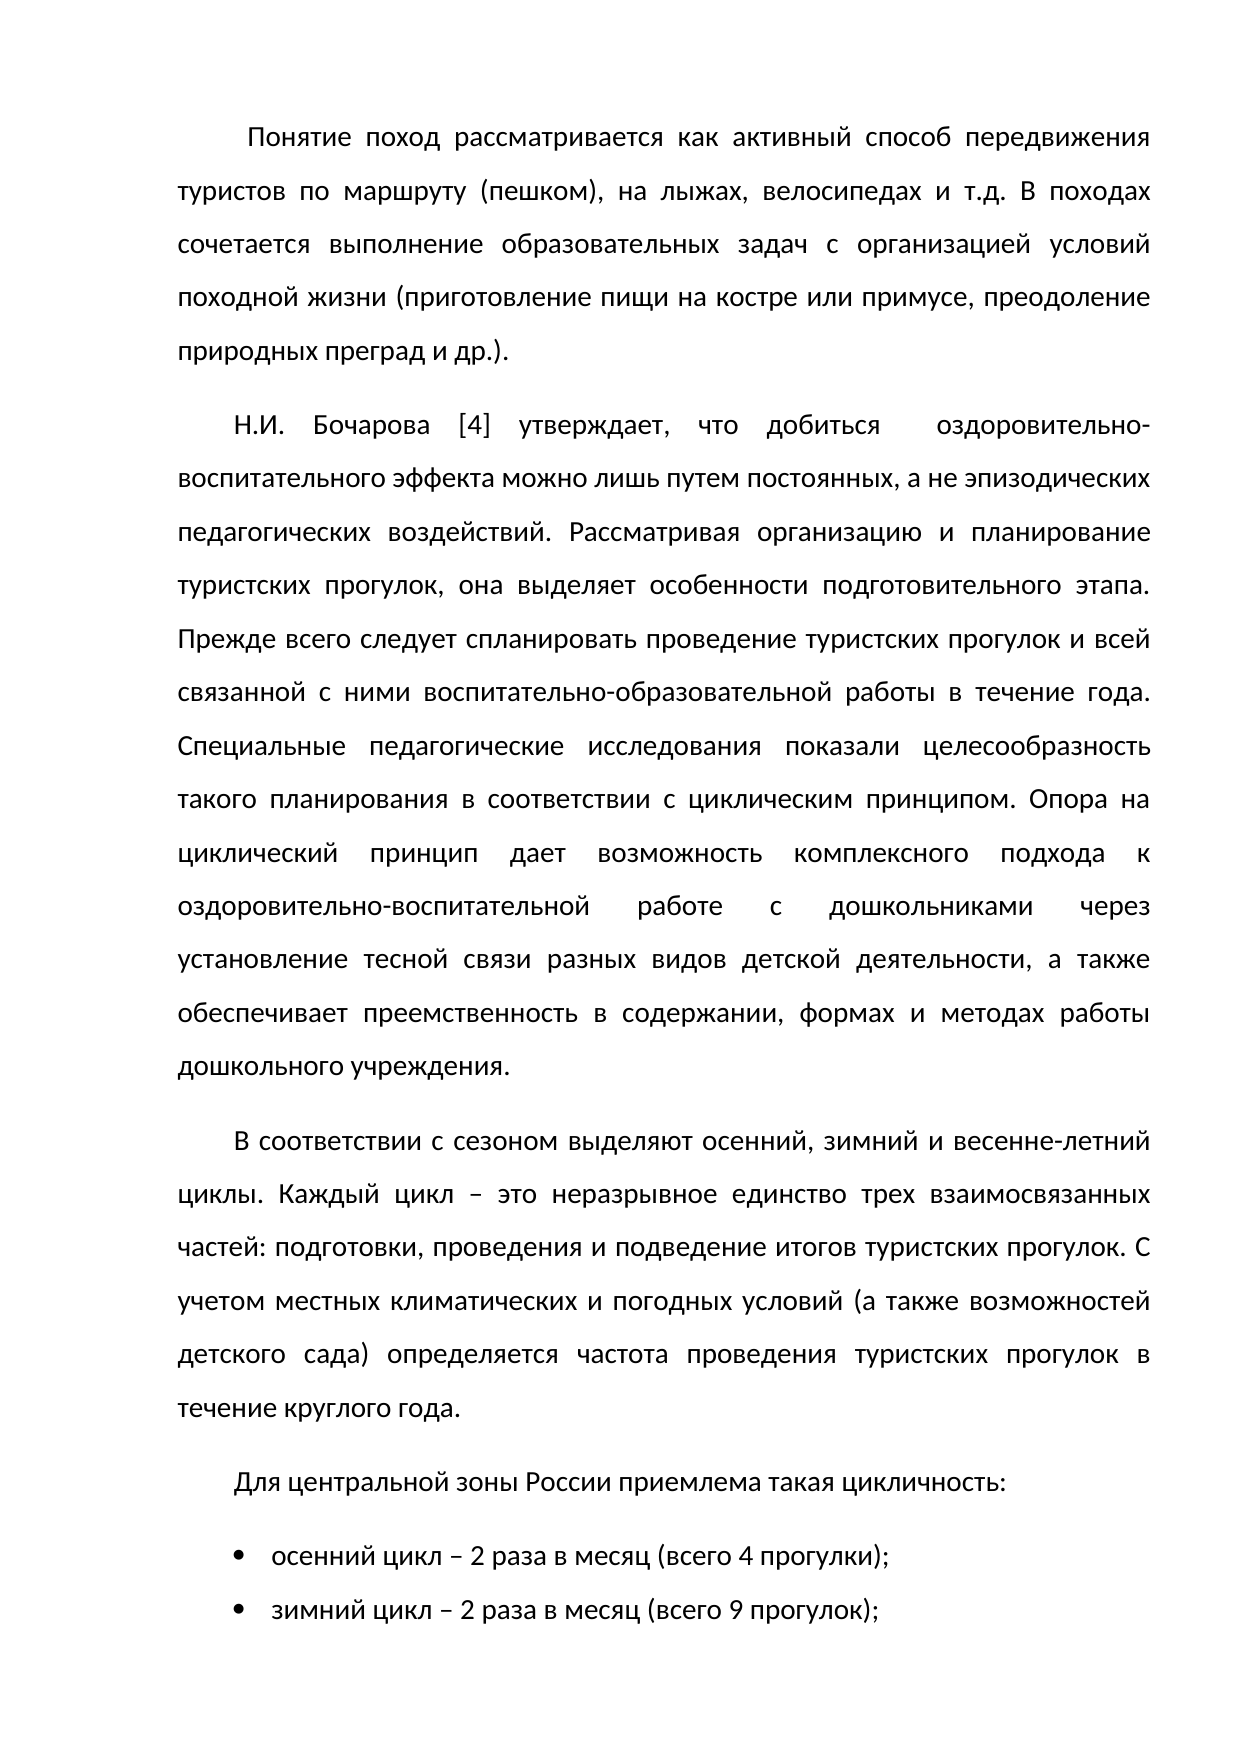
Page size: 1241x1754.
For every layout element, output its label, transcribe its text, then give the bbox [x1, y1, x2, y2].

list зимний цикл – 2 раза в месяц (всего 9 прогулок); [233, 1591, 1152, 1626]
text В соответствии с сезоном выделяют осенний, зимний и весенне-летний циклы. Каждый цикл – это неразрывное единство трех взаимосвязанных частей: подготовки, проведения и подведение итогов туристских прогулок. С учетом местных климатических и погодных условий (а также возможностей детского сада) определяется частота проведения туристских прогулок в течение круглого года. [177, 1122, 1152, 1424]
text Для центральной зоны России приемлема такая цикличность: [177, 1463, 1152, 1499]
list осенний цикл – 2 раза в месяц (всего 4 прогулки); [233, 1537, 1152, 1573]
text Понятие поход рассматривается как активный способ передвижения туристов по маршруту (пешком), на лыжах, велосипедах и т.д. В походах сочетается выполнение образовательных задач с организацией условий походной жизни (приготовление пищи на костре или примусе, преодоление природных преград и др.). [177, 118, 1152, 367]
text Н.И. Бочарова [4] утверждает, что добиться оздоровительно-воспитательного эффекта можно лишь путем постоянных, а не эпизодических педагогических воздействий. Рассматривая организацию и планирование туристских прогулок, она выделяет особенности подготовительного этапа. Прежде всего следует спланировать проведение туристских прогулок и всей связанной с ними воспитательно-образовательной работы в течение года. Специальные педагогические исследования показали целесообразность такого планирования в соответствии с циклическим принципом. Опора на циклический принцип дает возможность комплексного подхода к оздоровительно-воспитательной работе с дошкольниками через установление тесной связи разных видов детской деятельности, а также обеспечивает преемственность в содержании, формах и методах работы дошкольного учреждения. [177, 406, 1152, 1083]
